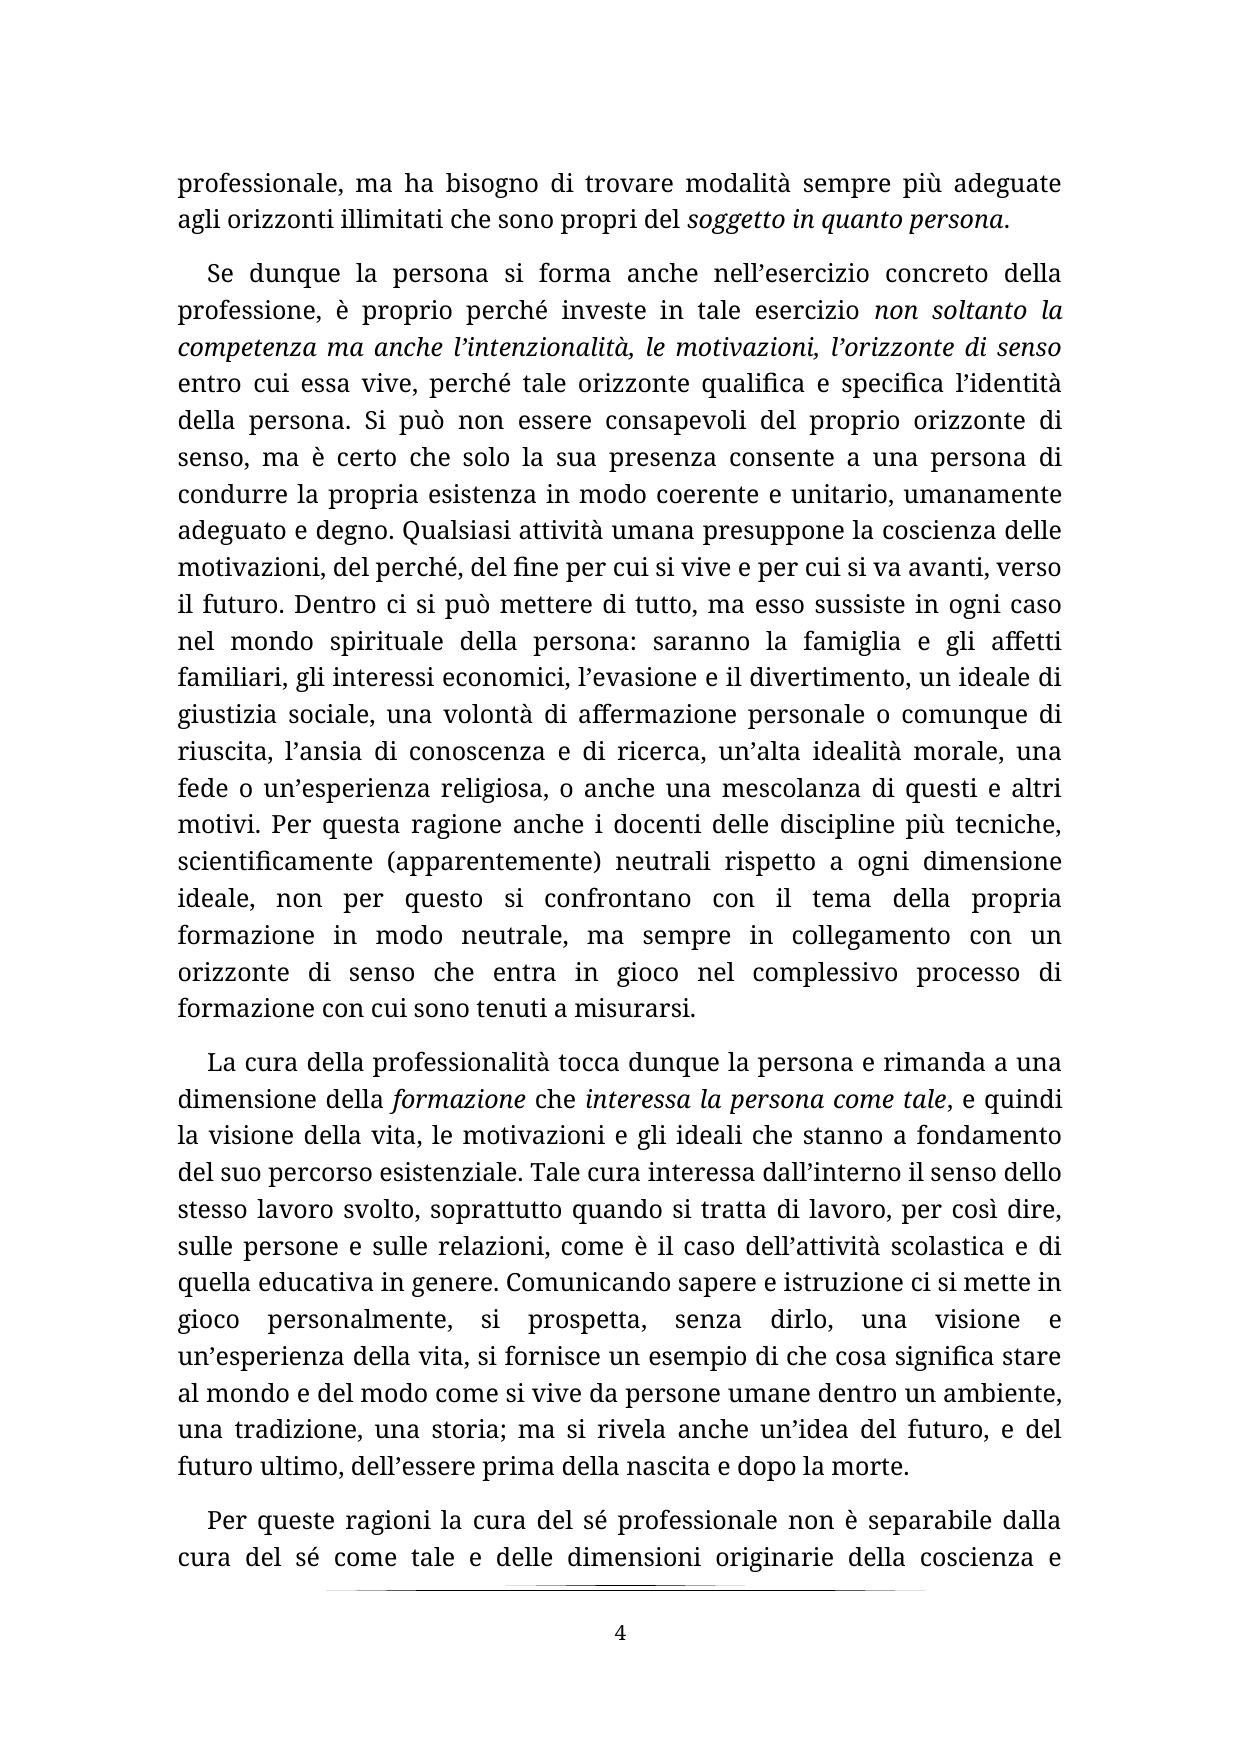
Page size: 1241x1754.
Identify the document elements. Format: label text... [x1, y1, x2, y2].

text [177, 1502, 1063, 1573]
text Se dunque la persona si forma anche nell’esercizio concreto della professione, è proprio perché investe in tale esercizio non soltanto la competenza ma anche l’intenzionalità, le motivazioni, l’orizzonte di senso entro cui essa vive, perché tale orizzonte qualifica e specifica l’identità della persona. Si può non essere consapevoli del proprio orizzonte di senso, ma è certo che solo la sua presenza consente a una persona di condurre la propria esistenza in modo coerente e unitario, umanamente adeguato e degno. Qualsiasi attività umana presuppone la coscienza delle motivazioni, del perché, del fine per cui si vive e per cui si va avanti, verso il futuro. Dentro ci si può mettere di tutto, ma esso sussiste in ogni caso nel mondo spirituale della persona: saranno la famiglia e gli affetti familiari, gli interessi economici, l’evasione e il divertimento, un ideale di giustizia sociale, una volontà di affermazione personale o comunque di riuscita, l’ansia di conoscenza e di ricerca, un’alta idealità morale, una fede o un’esperienza religiosa, o anche una mescolanza di questi e altri motivi. Per questa ragione anche i docenti delle discipline più tecniche, scientificamente (apparentemente) neutrali rispetto a ogni dimensione ideale, non per questo si confrontano con il tema della propria formazione in modo neutrale, ma sempre in collegamento con un orizzonte di senso che entra in gioco nel complessivo processo di formazione con cui sono tenuti a misurarsi. [177, 256, 1063, 1025]
text La cura della professionalità tocca dunque la persona e rimanda a una dimensione della formazione che interessa la persona come tale, e quindi la visione della vita, le motivazioni e gli ideali che stanno a fondamento del suo percorso esistenziale. Tale cura interessa dall’interno il senso dello stesso lavoro svolto, soprattutto quando si tratta di lavoro, per così dire, sulle persone e sulle relazioni, come è il caso dell’attività scolastica e di quella educativa in genere. Comunicando sapere e istruzione ci si mette in gioco personalmente, si prospetta, senza dirlo, una visione e un’esperienza della vita, si fornisce un esempio di che cosa significa stare al mondo e del modo come si vive da persone umane dentro un ambiente, una tradizione, una storia; ma si rivela anche un’idea del futuro, e del futuro ultimo, dell’essere prima della nascita e dopo la morte. [177, 1044, 1063, 1483]
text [177, 165, 1063, 236]
